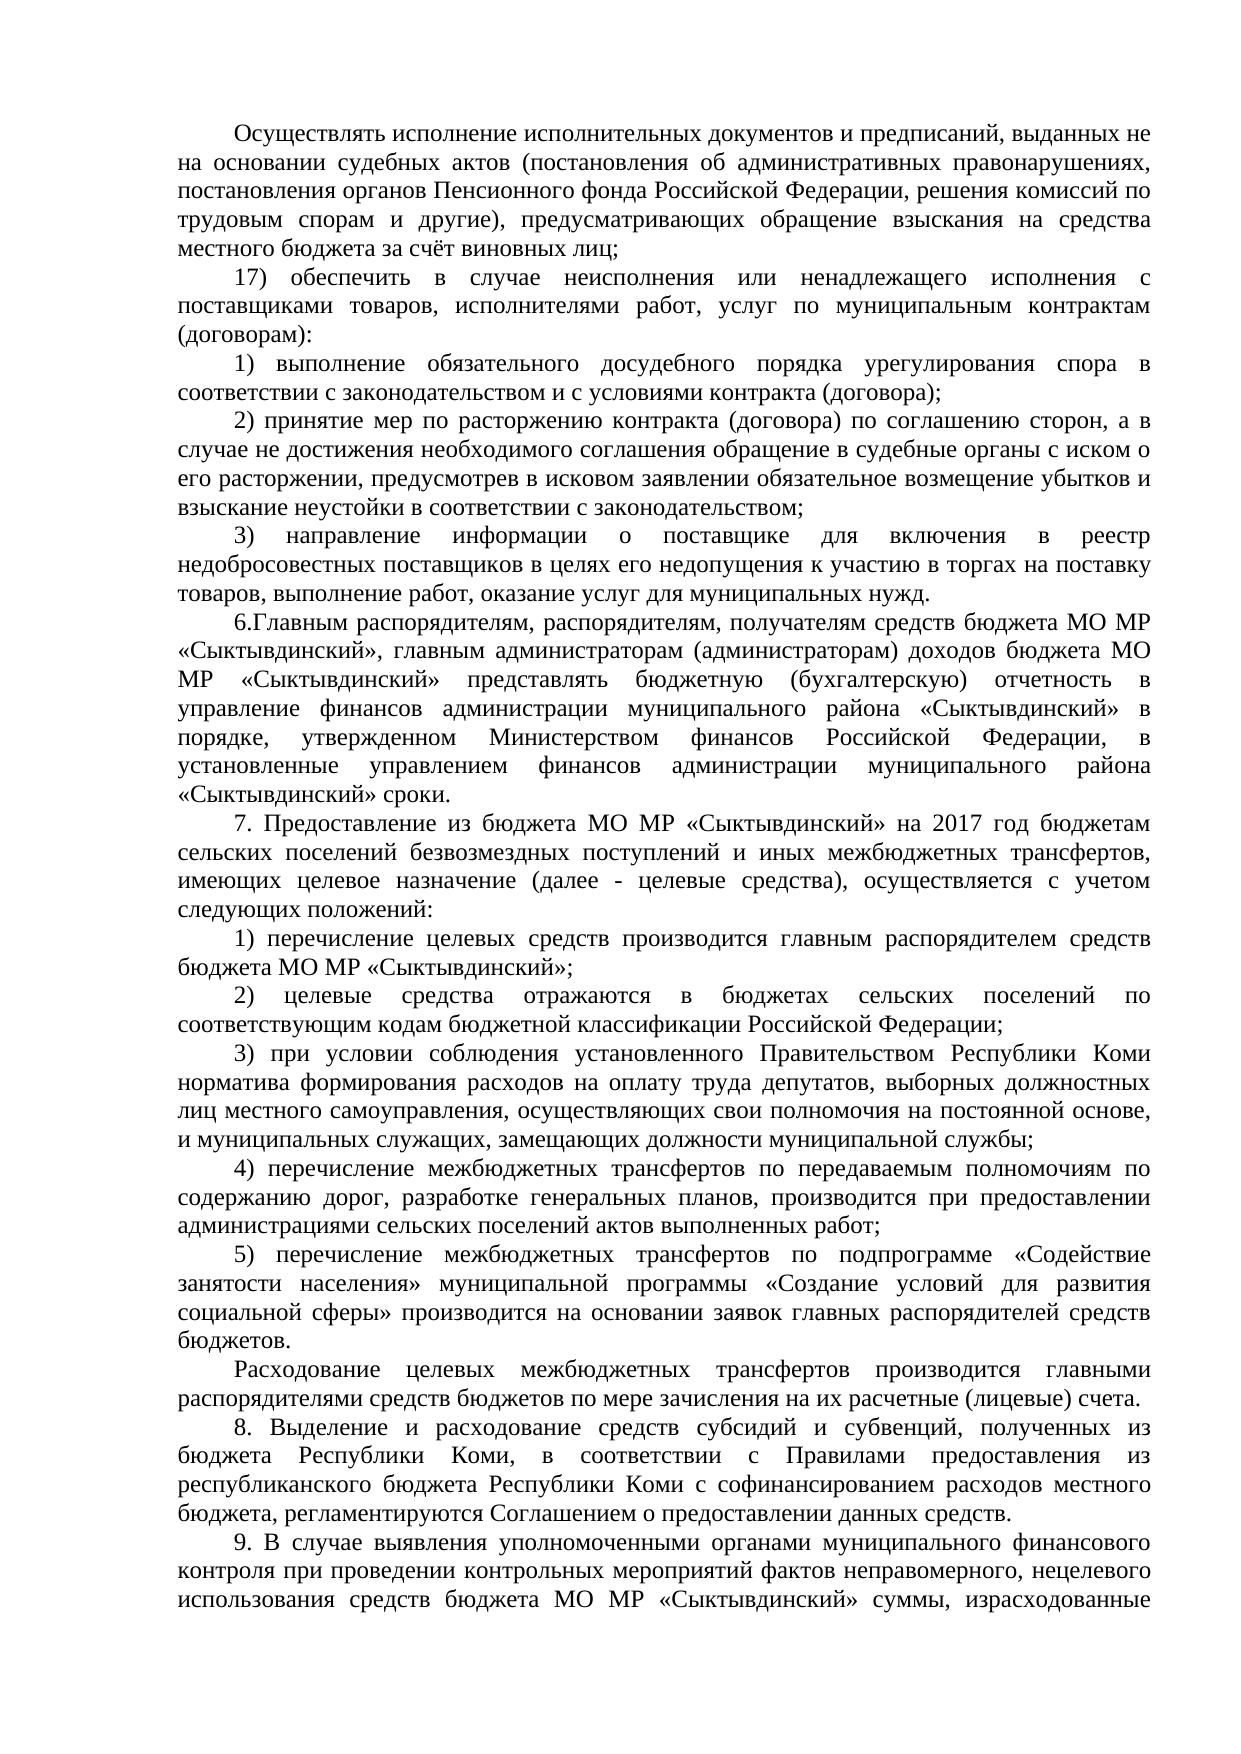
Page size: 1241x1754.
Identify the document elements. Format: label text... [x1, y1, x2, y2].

text 1) выполнение обязательного досудебного порядка урегулирования спора в соответствии с законодательством и с условиями контракта (договора); [177, 348, 1152, 406]
text 5) перечисление межбюджетных трансфертов по подпрограмме «Содействие занятости населения» муниципальной программы «Создание условий для развития социальной сферы» производится на основании заявок главных распорядителей средств бюджетов. [177, 1239, 1152, 1354]
text 8. Выделение и расходование средств субсидий и субвенций, полученных из бюджета Республики Коми, в соответствии с Правилами предоставления из республиканского бюджета Республики Коми с софинансированием расходов местного бюджета, регламентируются Соглашением о предоставлении данных средств. [177, 1412, 1152, 1527]
text 2) принятие мер по расторжению контракта (договора) по соглашению сторон, а в случае не достижения необходимого соглашения обращение в судебные органы с иском о его расторжении, предусмотрев в исковом заявлении обязательное возмещение убытков и взыскание неустойки в соответствии с законодательством; [177, 406, 1152, 521]
text Расходование целевых межбюджетных трансфертов производится главными распорядителями средств бюджетов по мере зачисления на их расчетные (лицевые) счета. [177, 1354, 1152, 1412]
text 3) направление информации о поставщике для включения в реестр недобросовестных поставщиков в целях его недопущения к участию в торгах на поставку товаров, выполнение работ, оказание услуг для муниципальных нужд. [177, 521, 1152, 607]
text 7. Предоставление из бюджета МО МР «Сыктывдинский» на 2017 год бюджетам сельских поселений безвозмездных поступлений и иных межбюджетных трансфертов, имеющих целевое назначение (далее - целевые средства), осуществляется с учетом следующих положений: [177, 808, 1152, 923]
text Осуществлять исполнение исполнительных документов и предписаний, выданных не на основании судебных актов (постановления об административных правонарушениях, постановления органов Пенсионного фонда Российской Федерации, решения комиссий по трудовым спорам и другие), предусматривающих обращение взыскания на средства местного бюджета за счёт виновных лиц; [177, 118, 1152, 262]
text 1) перечисление целевых средств производится главным распорядителем средств бюджета МО МР «Сыктывдинский»; [177, 923, 1152, 981]
text 17) обеспечить в случае неисполнения или ненадлежащего исполнения с поставщиками товаров, исполнителями работ, услуг по муниципальным контрактам (договорам): [177, 262, 1152, 348]
text 4) перечисление межбюджетных трансфертов по передаваемым полномочиям по содержанию дорог, разработке генеральных планов, производится при предоставлении администрациями сельских поселений актов выполненных работ; [177, 1153, 1152, 1239]
text 6.Главным распорядителям, распорядителям, получателям средств бюджета МО МР «Сыктывдинский», главным администраторам (администраторам) доходов бюджета МО МР «Сыктывдинский» представлять бюджетную (бухгалтерскую) отчетность в управление финансов администрации муниципального района «Сыктывдинский» в порядке, утвержденном Министерством финансов Российской Федерации, в установленные управлением финансов администрации муниципального района «Сыктывдинский» сроки. [177, 607, 1152, 808]
text 3) при условии соблюдения установленного Правительством Республики Коми норматива формирования расходов на оплату труда депутатов, выборных должностных лиц местного самоуправления, осуществляющих свои полномочия на постоянной основе, и муниципальных служащих, замещающих должности муниципальной службы; [177, 1038, 1152, 1153]
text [177, 1527, 1152, 1613]
text 2) целевые средства отражаются в бюджетах сельских поселений по соответствующим кодам бюджетной классификации Российской Федерации; [177, 981, 1152, 1038]
